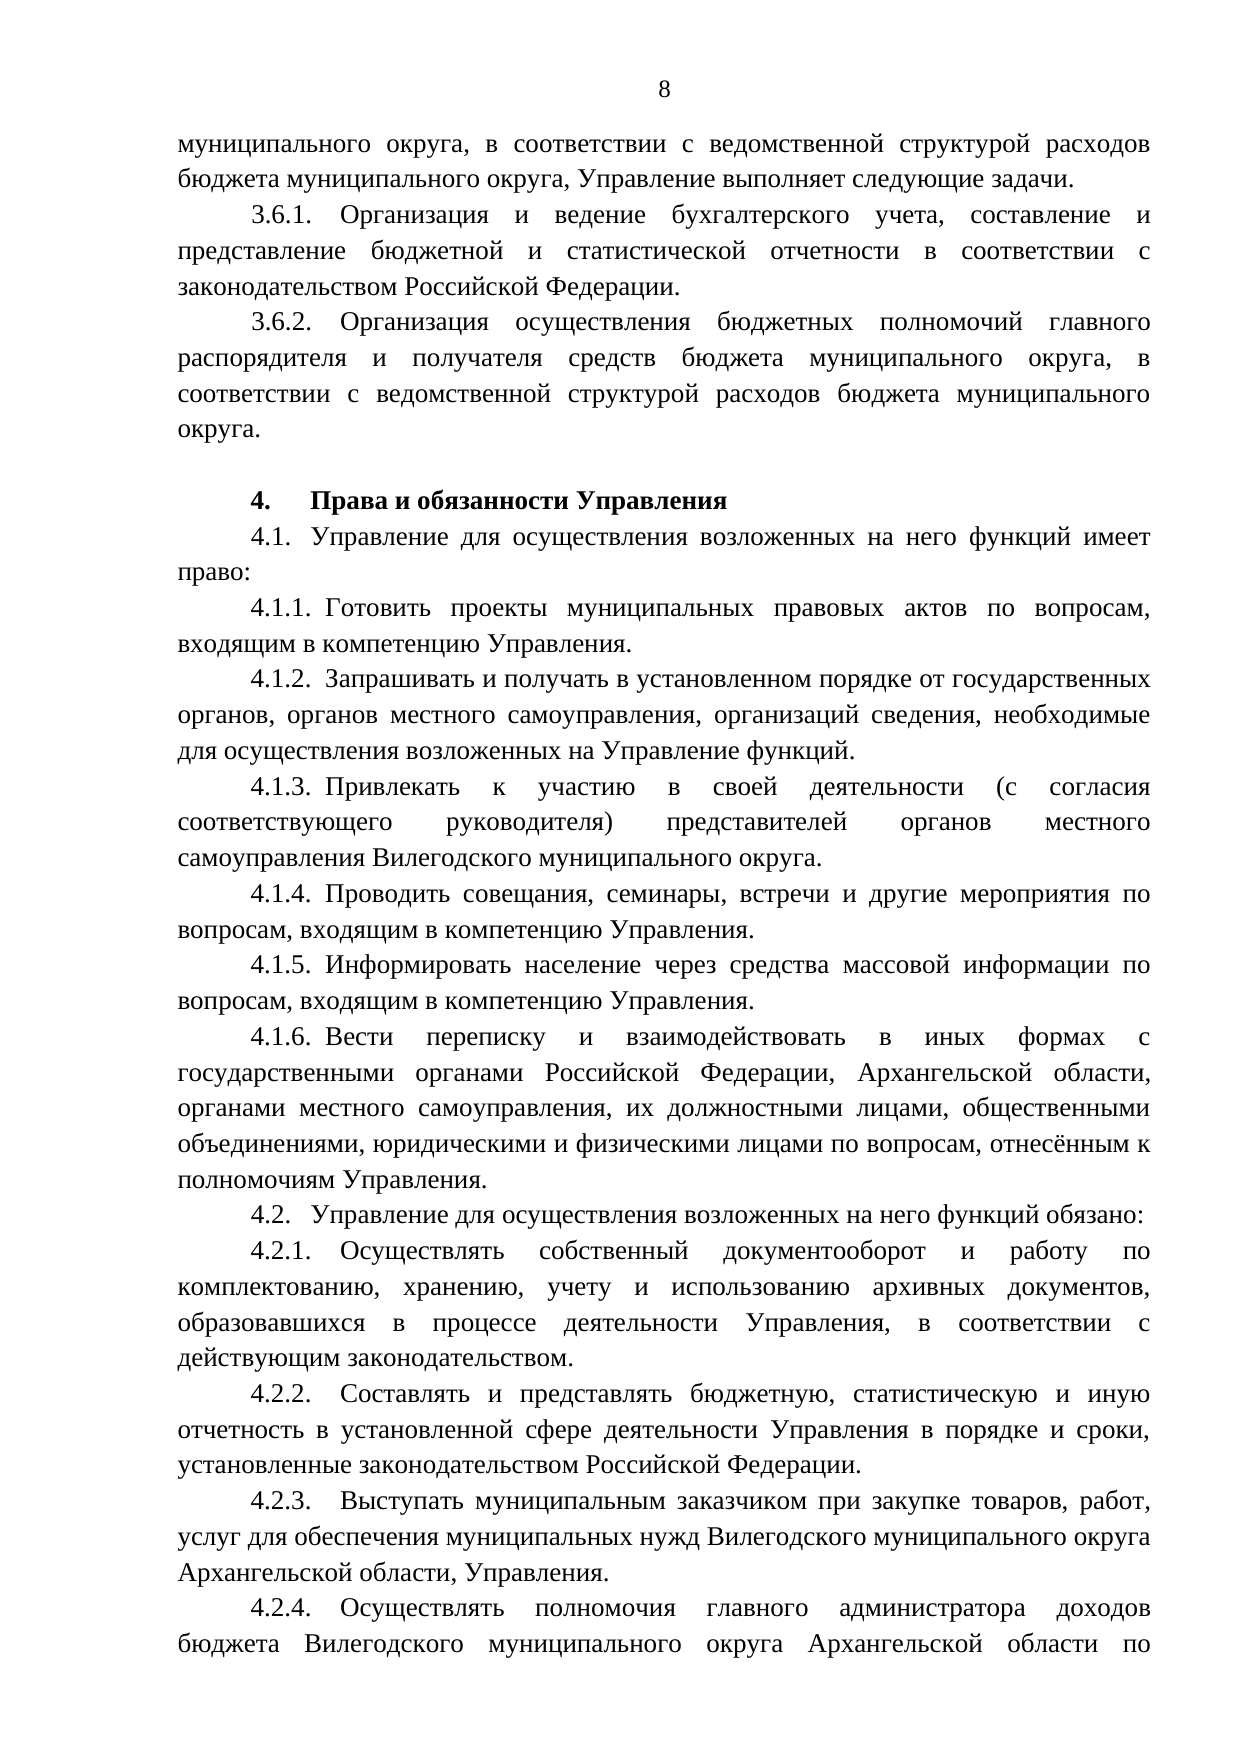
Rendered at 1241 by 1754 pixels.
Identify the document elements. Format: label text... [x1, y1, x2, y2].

list Выступать муниципальным заказчиком при закупке товаров, работ, услуг для обеспечения муниципальных нужд Вилегодского муниципального округа Архангельской области, Управления. [177, 1484, 1152, 1587]
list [177, 127, 1152, 193]
list Организация осуществления бюджетных полномочий главного распорядителя и получателя средств бюджета муниципального округа, в соответствии с ведомственной структурой расходов бюджета муниципального округа. [177, 305, 1152, 444]
list Запрашивать и получать в установленном порядке от государственных органов, органов местного самоуправления, организаций сведения, необходимые для осуществления возложенных на Управление функций. [177, 663, 1152, 765]
list Готовить проекты муниципальных правовых актов по вопросам, входящим в компетенцию Управления. [177, 591, 1152, 658]
list Организация и ведение бухгалтерского учета, составление и представление бюджетной и статистической отчетности в соответствии с законодательством Российской Федерации. [177, 198, 1152, 301]
list Вести переписку и взаимодействовать в иных формах с государственными органами Российской Федерации, Архангельской области, органами местного самоуправления, их должностными лицами, общественными объединениями, юридическими и физическими лицами по вопросам, отнесённым к полномочиям Управления. [177, 1020, 1152, 1194]
list Составлять и представлять бюджетную, статистическую и иную отчетность в установленной сфере деятельности Управления в порядке и сроки, установленные законодательством Российской Федерации. [177, 1377, 1152, 1480]
list Привлекать к участию в своей деятельности (с согласия соответствующего руководителя) представителей органов местного самоуправления Вилегодского муниципального округа. [177, 770, 1152, 872]
list Информировать население через средства массовой информации по вопросам, входящим в компетенцию Управления. [177, 948, 1152, 1015]
list Управление для осуществления возложенных на него функций обязано: [177, 1198, 1152, 1230]
list Управление для осуществления возложенных на него функций имеет право: [177, 520, 1152, 587]
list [177, 1592, 1152, 1658]
list Права и обязанности Управления [177, 484, 1152, 515]
list Проводить совещания, семинары, встречи и другие мероприятия по вопросам, входящим в компетенцию Управления. [177, 877, 1152, 944]
list Осуществлять собственный документооборот и работу по комплектованию, хранению, учету и использованию архивных документов, образовавшихся в процессе деятельности Управления, в соответствии с действующим законодательством. [177, 1234, 1152, 1373]
